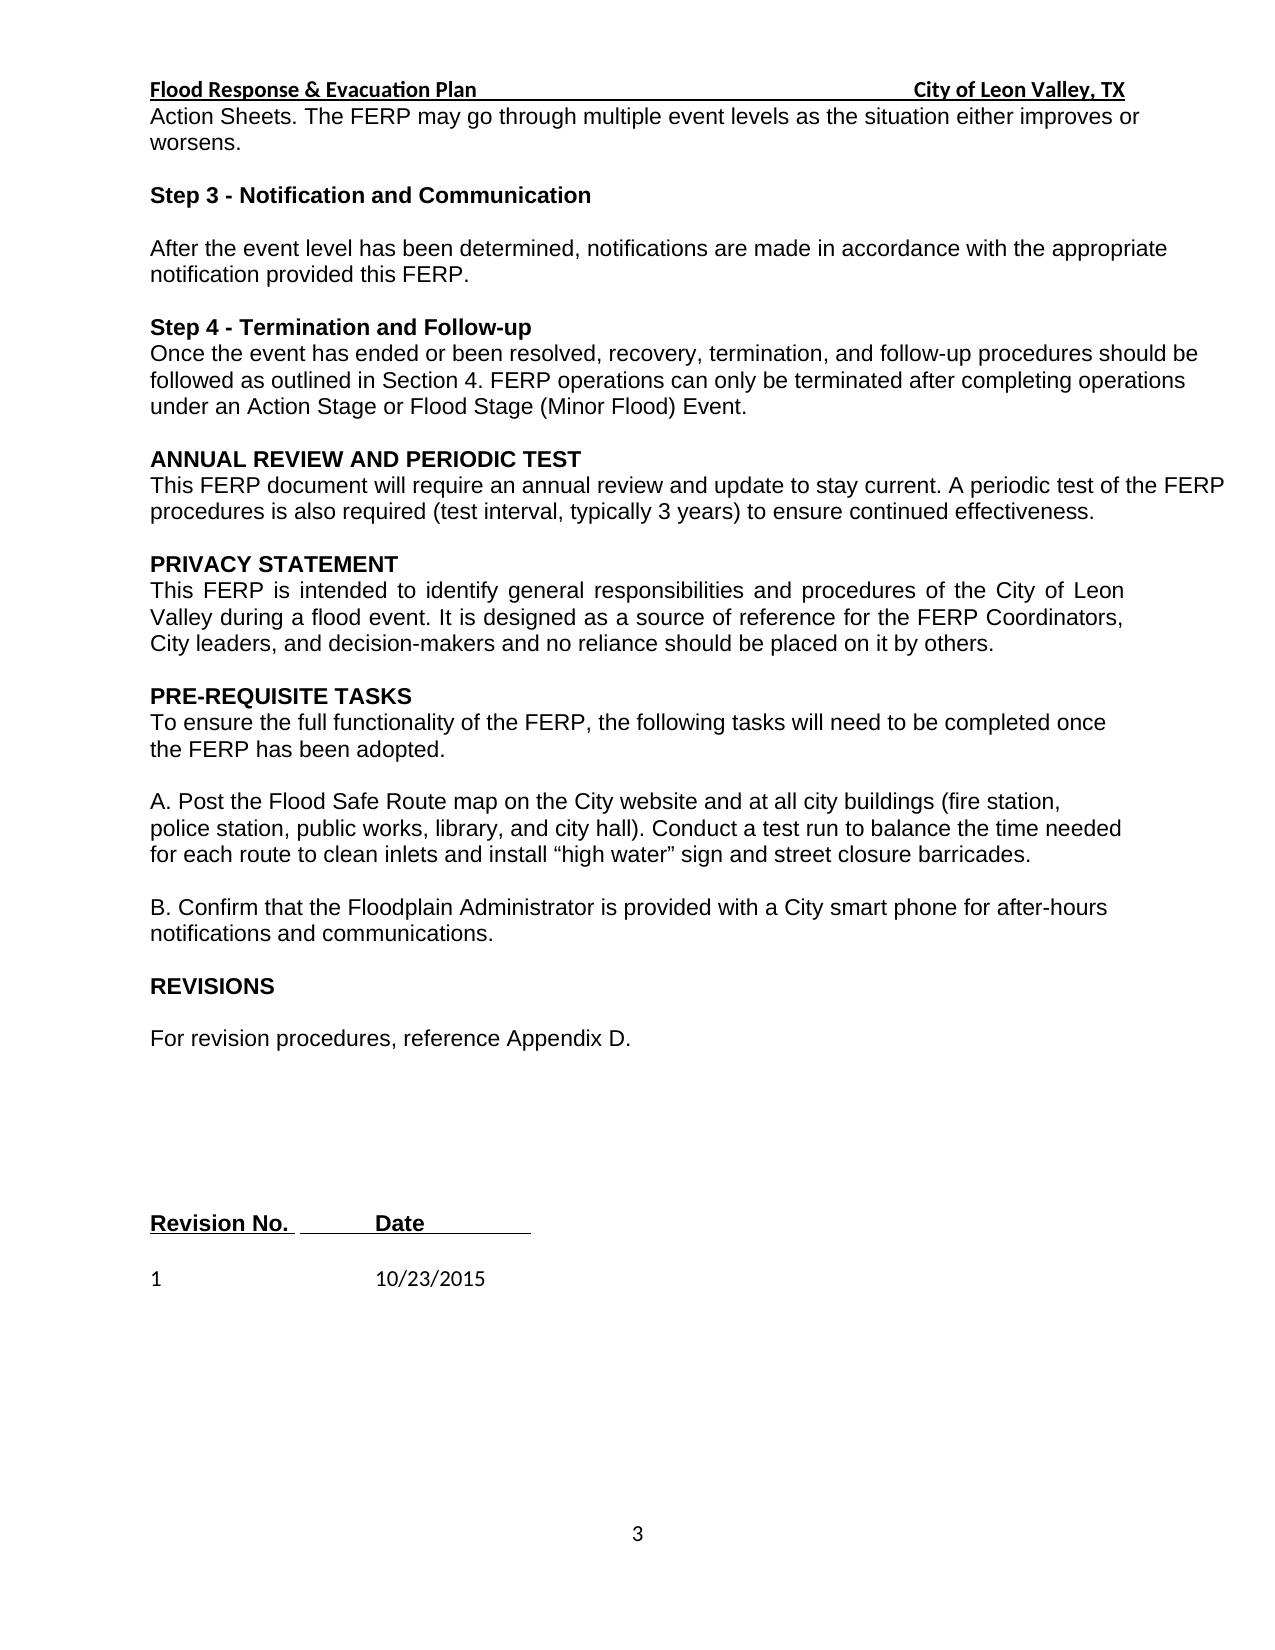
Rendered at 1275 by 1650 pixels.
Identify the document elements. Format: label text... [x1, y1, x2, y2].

text For revision procedures, reference Appendix D. [150, 1025, 1125, 1052]
text Once the event has ended or been resolved, recovery, termination, and follow-up procedures should be followed as outlined in Section 4. FERP operations can only be terminated after completing operations under an Action Stage or Flood Stage (Minor Flood) Event. [150, 340, 1237, 419]
text This FERP document will require an annual review and update to stay current. A periodic test of the FERP procedures is also required (test interval, typically 3 years) to ensure continued effectiveness. [150, 472, 1237, 525]
text This FERP is intended to identify general responsibilities and procedures of the City of Leon Valley during a flood event. It is designed as a source of reference for the FERP Coordinators, City leaders, and decision-makers and no reliance should be placed on it by others. [150, 577, 1125, 656]
text Revision No. Date [150, 1210, 1125, 1236]
text ANNUAL REVIEW AND PERIODIC TEST [150, 446, 1237, 472]
text 1 10/23/2015 [150, 1264, 1125, 1292]
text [150, 103, 1237, 156]
text After the event level has been determined, notifications are made in accordance with the appropriate notification provided this FERP. [150, 235, 1237, 287]
text Step 4 - Termination and Follow-up [150, 314, 1237, 340]
text PRIVACY STATEMENT [150, 551, 1125, 577]
text B. Confirm that the Floodplain Administrator is provided with a City smart phone for after-hours notifications and communications. [150, 894, 1125, 946]
text Step 3 - Notification and Communication [150, 182, 1237, 208]
text A. Post the Flood Safe Route map on the City website and at all city buildings (fire station, police station, public works, library, and city hall). Conduct a test run to balance the time needed for each route to clean inlets and install “high water” sign and street closure barricades. [150, 788, 1125, 867]
text To ensure the full functionality of the FERP, the following tasks will need to be completed once the FERP has been adopted. [150, 709, 1125, 762]
text PRE-REQUISITE TASKS [150, 683, 1125, 709]
text REVISIONS [150, 973, 1125, 999]
